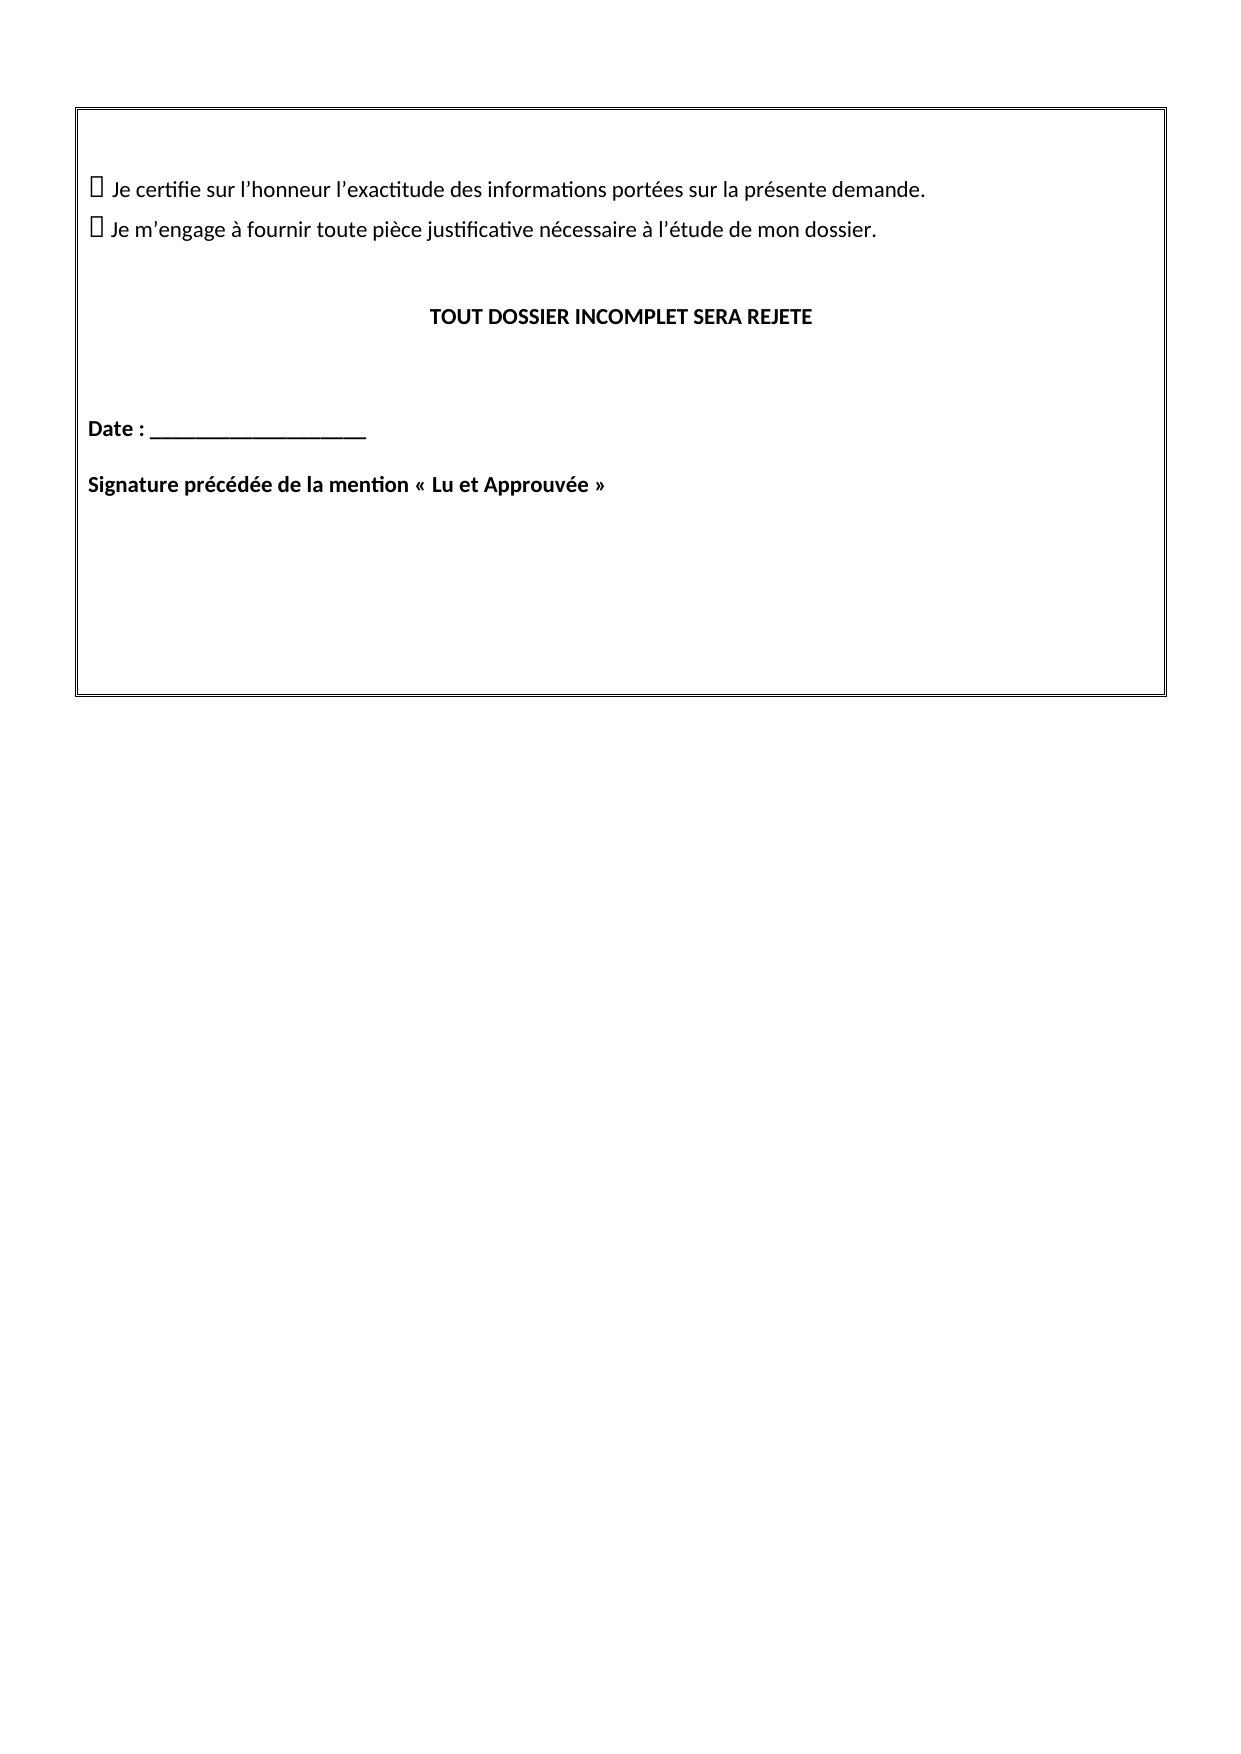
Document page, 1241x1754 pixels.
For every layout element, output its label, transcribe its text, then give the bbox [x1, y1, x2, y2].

table_header  Je certifie sur l’honneur l’exactitude des informations portées sur la présente demande.  Je m’engage à fournir toute pièce justificative nécessaire à l’étude de mon dossier. TOUT DOSSIER INCOMPLET SERA REJETE Date : ___________________ Signature précédée de la mention « Lu et Approuvée » [78, 110, 1164, 694]
